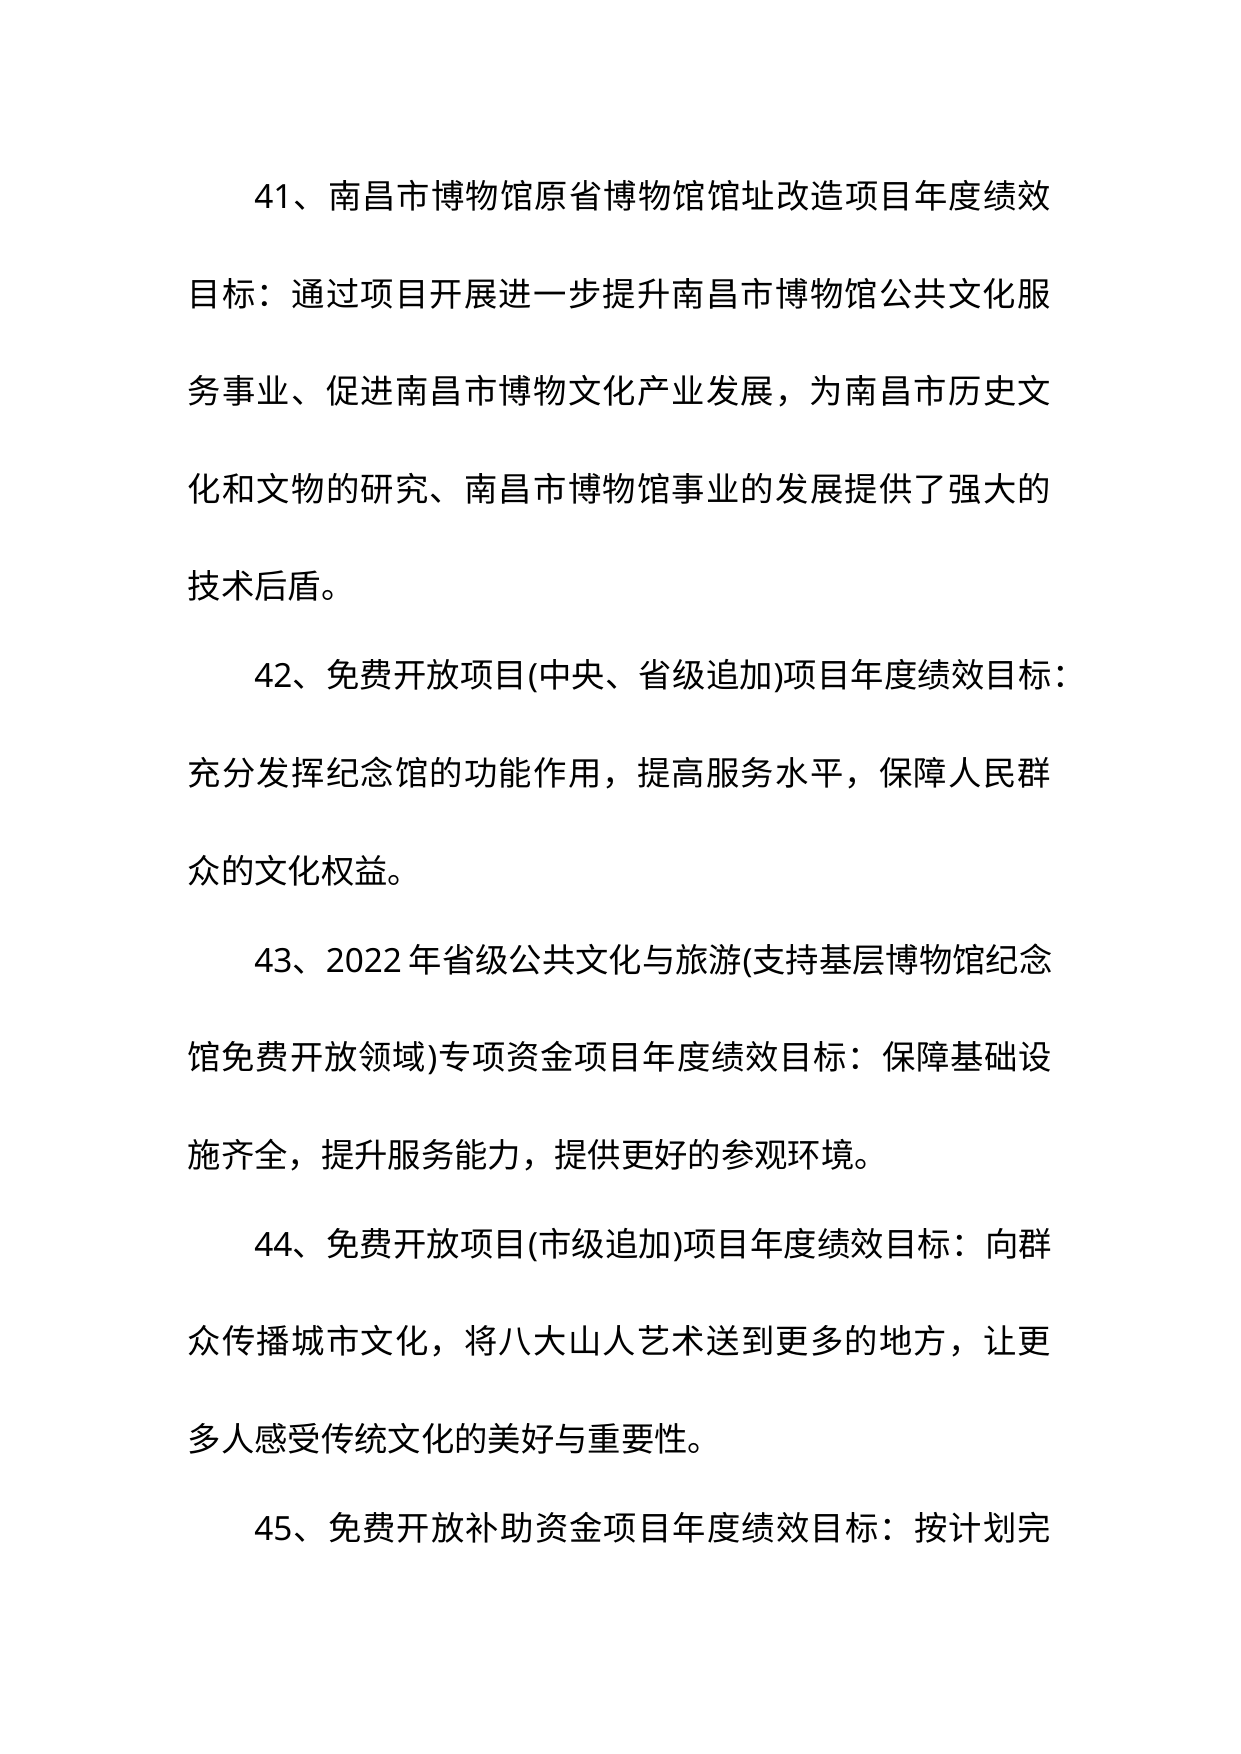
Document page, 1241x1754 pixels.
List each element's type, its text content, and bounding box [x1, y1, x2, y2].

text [187, 1493, 1053, 1558]
text 42、免费开放项目(中央、省级追加)项目年度绩效目标：充分发挥纪念馆的功能作用，提高服务水平，保障人民群众的文化权益。 [187, 641, 1053, 901]
text 41、南昌市博物馆原省博物馆馆址改造项目年度绩效目标：通过项目开展进一步提升南昌市博物馆公共文化服务事业、促进南昌市博物文化产业发展，为南昌市历史文化和文物的研究、南昌市博物馆事业的发展提供了强大的技术后盾。 [187, 162, 1053, 617]
text 43、2022年省级公共文化与旅游(支持基层博物馆纪念馆免费开放领域)专项资金项目年度绩效目标：保障基础设施齐全，提升服务能力，提供更好的参观环境。 [187, 925, 1053, 1185]
text 44、免费开放项目(市级追加)项目年度绩效目标：向群众传播城市文化，将八大山人艺术送到更多的地方，让更多人感受传统文化的美好与重要性。 [187, 1209, 1053, 1469]
